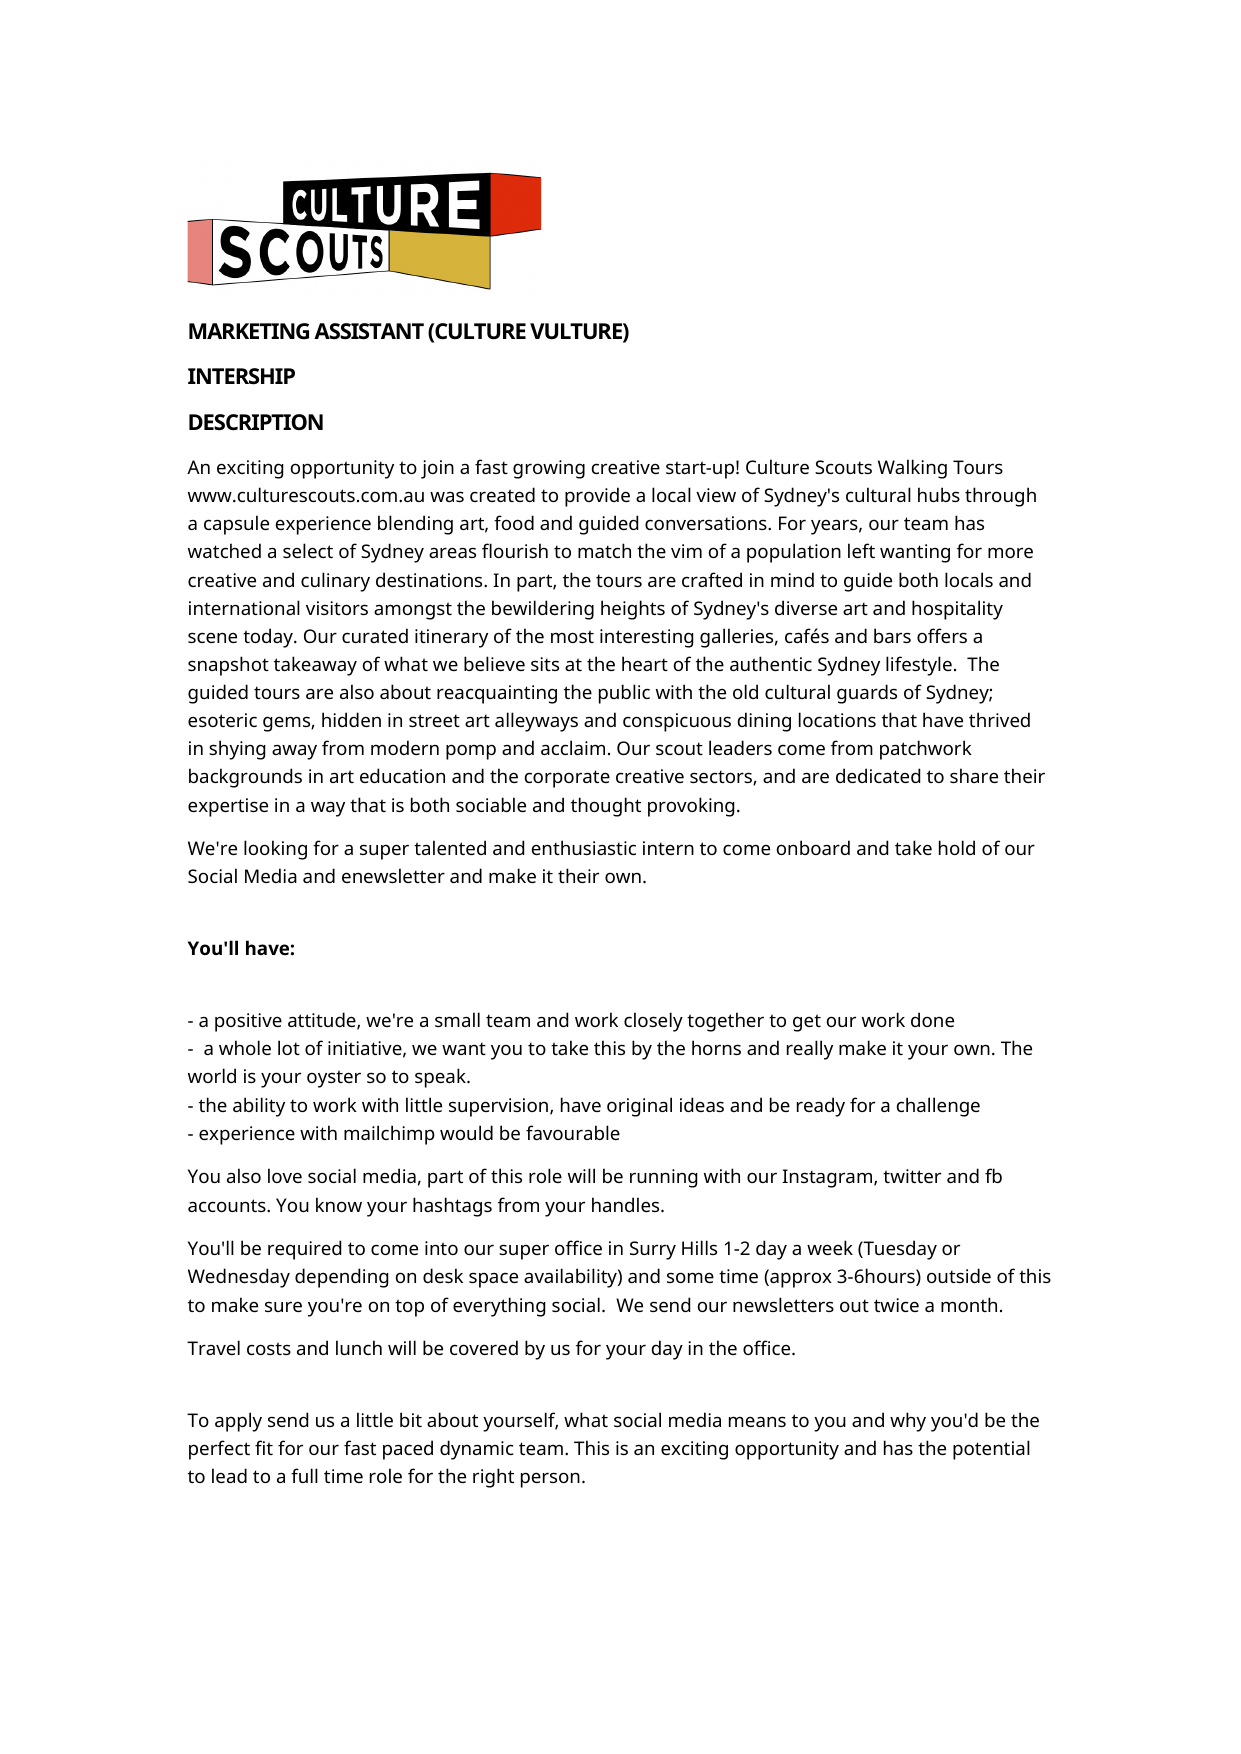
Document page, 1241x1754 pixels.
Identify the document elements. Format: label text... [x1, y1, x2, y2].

text Marketing Assistant (Culture VulTure) [187, 316, 1053, 345]
text We're looking for a super talented and enthusiastic intern to come onboard and take hold of our Social Media and enewsletter and make it their own. [187, 833, 1053, 889]
text To apply send us a little bit about yourself, what social media means to you and why you'd be the perfect fit for our fast paced dynamic team. This is an exciting opportunity and has the potential to lead to a full time role for the right person. [187, 1377, 1053, 1489]
text Travel costs and lunch will be covered by us for your day in the office. [187, 1333, 1053, 1361]
text You'll be required to come into our super office in Surry Hills 1-2 day a week (Tuesday or Wednesday depending on desk space availability) and some time (approx 3-6hours) outside of this to make sure you're on top of everything social. We send our newsletters out twice a month. [187, 1233, 1053, 1317]
text You also love social media, part of this role will be running with our Instagram, twitter and fb accounts. You know your hashtags from your handles. [187, 1161, 1053, 1217]
text - a positive attitude, we're a small team and work closely together to get our work done - a whole lot of initiative, we want you to take this by the horns and really make it your own. The world is your oyster so to speak. - the ability to work with little supervision, have original ideas and be ready for a challenge - experience with mailchimp would be favourable [187, 977, 1053, 1146]
text INtership [187, 361, 1053, 391]
text DESCRIPTION [187, 406, 1053, 436]
text You'll have: [187, 905, 1053, 961]
text An exciting opportunity to join a fast growing creative start-up! Culture Scouts Walking Tours www.culturescouts.com.au was created to provide a local view of Sydney's cultural hubs through a capsule experience blending art, food and guided conversations. For years, our team has watched a select of Sydney areas flourish to match the vim of a population left wanting for more creative and culinary destinations. In part, the tours are crafted in mind to guide both locals and international visitors amongst the bewildering heights of Sydney's diverse art and hospitality scene today. Our curated itinerary of the most interesting galleries, cafés and bars offers a snapshot takeaway of what we believe sits at the heart of the authentic Sydney lifestyle. The guided tours are also about reacquainting the public with the old cultural guards of Sydney; esoteric gems, hidden in street art alleyways and conspicuous dining locations that have thrived in shying away from modern pomp and acclaim. Our scout leaders come from patchwork backgrounds in art education and the corporate creative sectors, and are dedicated to share their expertise in a way that is both sociable and thought provoking. [187, 452, 1053, 817]
picture [187, 150, 542, 300]
